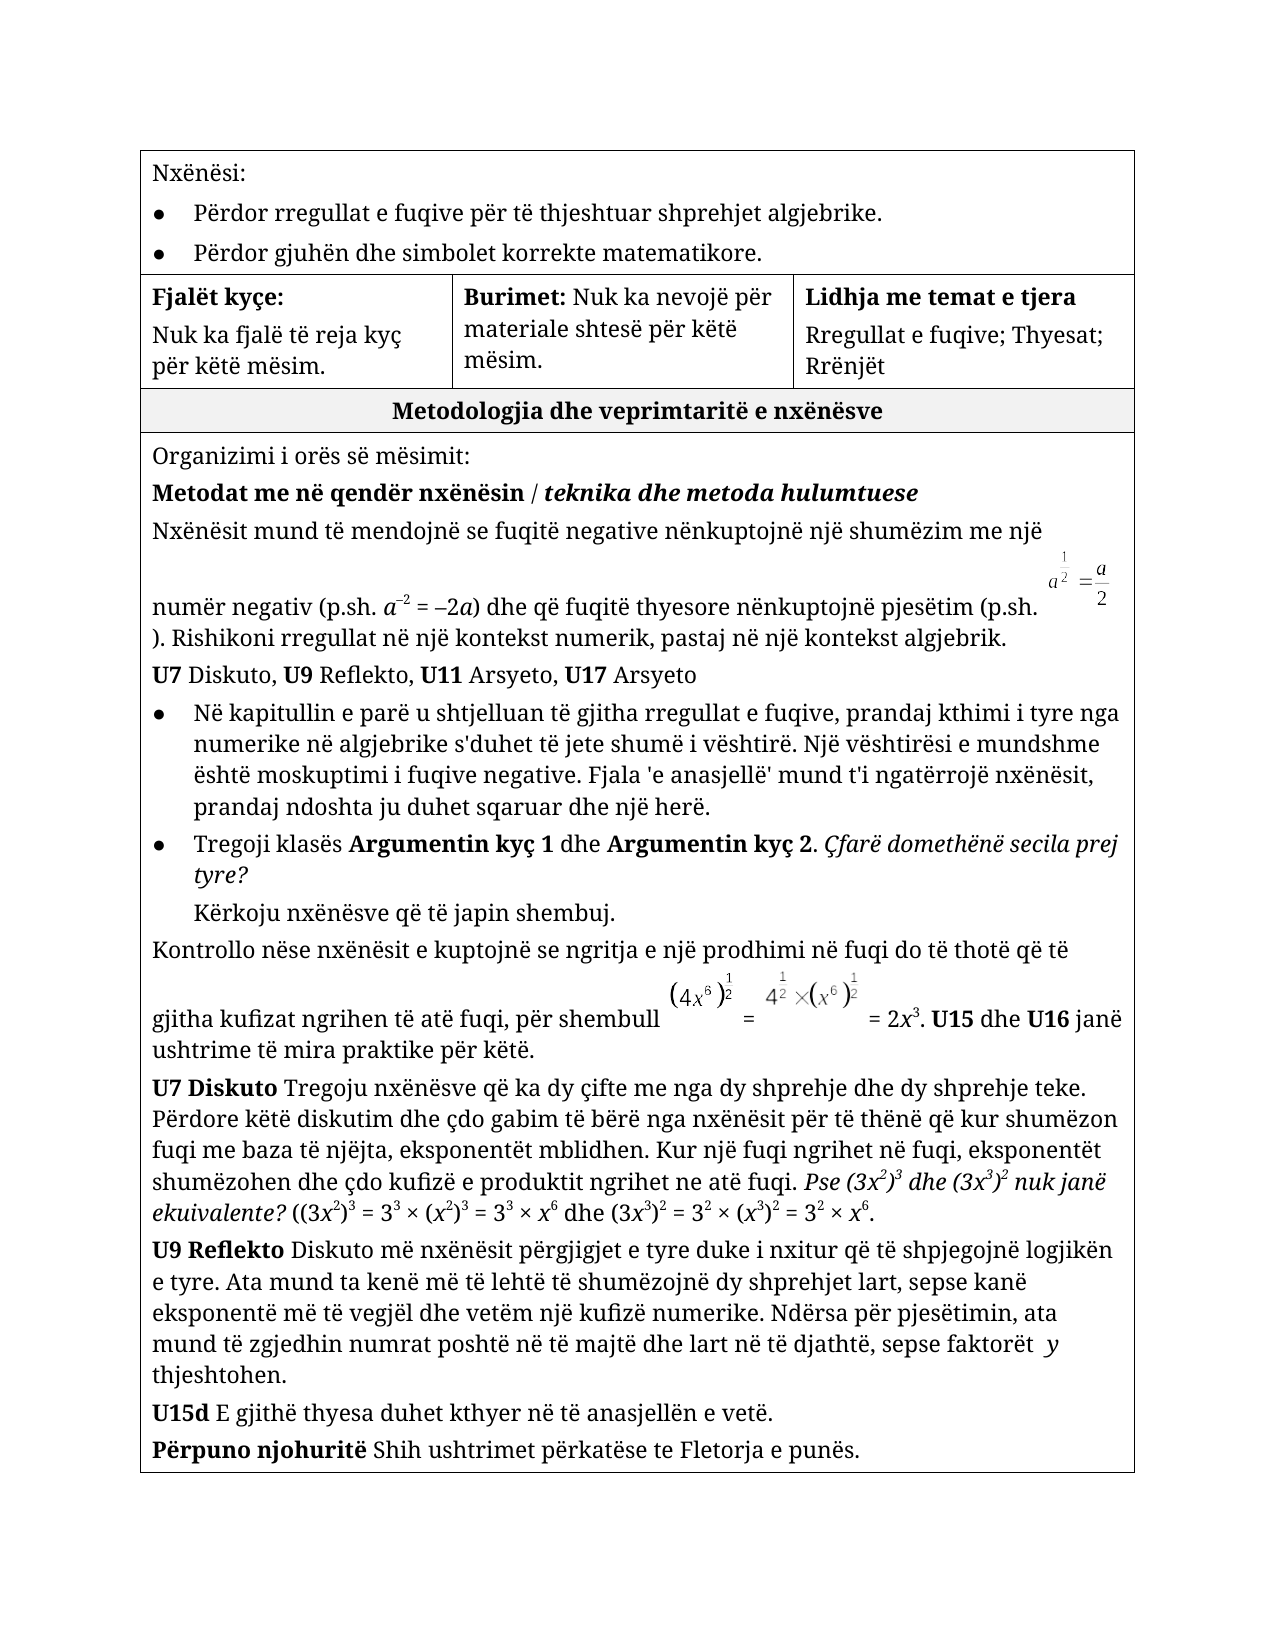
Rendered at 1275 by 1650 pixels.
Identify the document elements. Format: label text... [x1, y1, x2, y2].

table_cell Metodologjia dhe veprimtaritë e nxënësve [141, 389, 1134, 432]
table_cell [141, 433, 1134, 1472]
table_cell Fjalët kyçe: Nuk ka fjalë të reja kyç për këtë mësim. [141, 275, 452, 387]
table_cell Burimet: Nuk ka nevojë për materiale shtesë për këtë mësim. [453, 275, 793, 387]
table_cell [141, 151, 1134, 274]
table_cell Lidhja me temat e tjera Rregullat e fuqive; Thyesat; Rrënjët [794, 275, 1134, 387]
